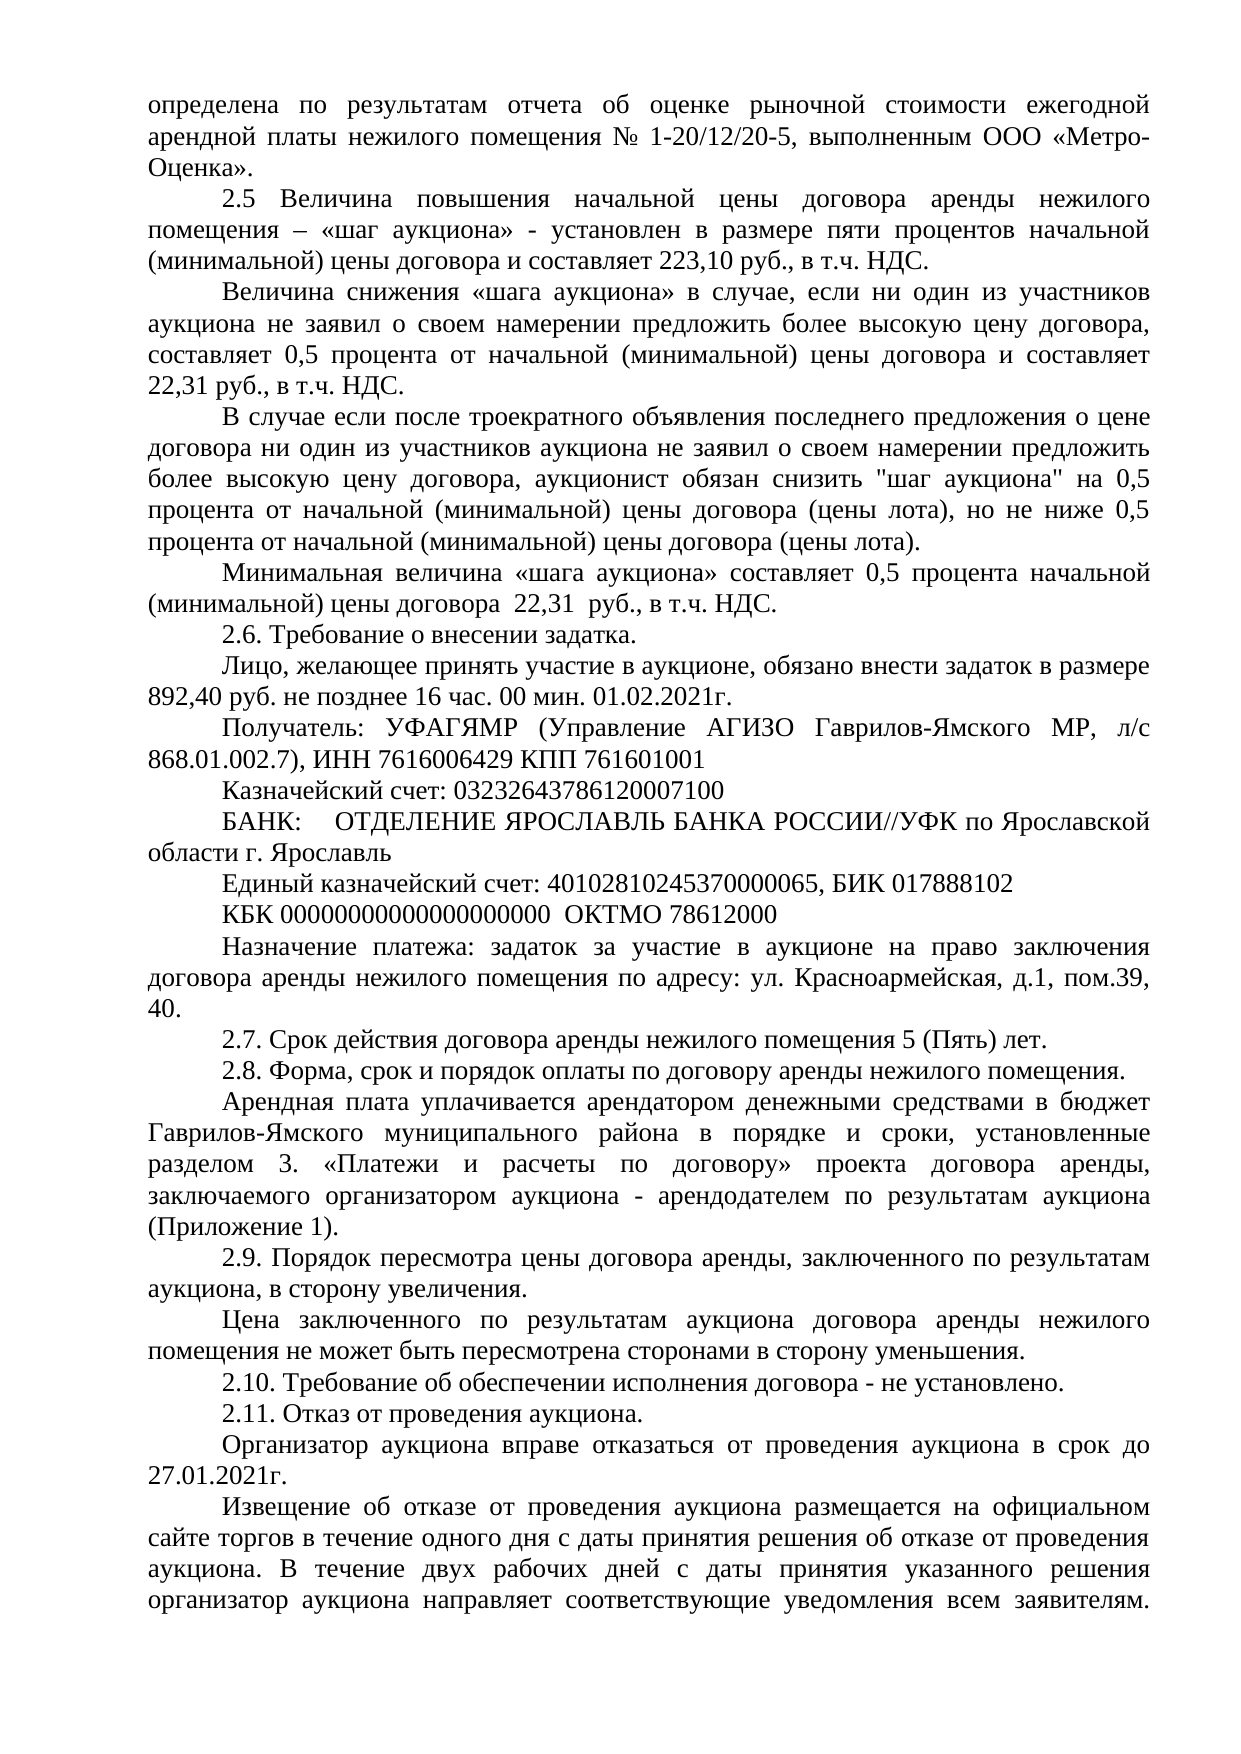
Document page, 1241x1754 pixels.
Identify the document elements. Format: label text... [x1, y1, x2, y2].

text Арендная плата уплачивается арендатором денежными средствами в бюджет Гаврилов-Ямского муниципального района в порядке и сроки, установленные разделом 3. «Платежи и расчеты по договору» проекта договора аренды, заключаемого организатором аукциона - арендодателем по результатам аукциона (Приложение 1). [148, 1085, 1152, 1241]
text Организатор аукциона вправе отказаться от проведения аукциона в срок до 27.01.2021г. [148, 1428, 1152, 1490]
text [148, 1490, 1152, 1615]
text 2.7. Срок действия договора аренды нежилого помещения 5 (Пять) лет. [148, 1023, 1152, 1054]
text 2.11. Отказ от проведения аукциона. [148, 1397, 1152, 1428]
text 2.6. Требование о внесении задатка. [148, 618, 1152, 649]
text Единый казначейский счет: 40102810245370000065, БИК 017888102 [148, 867, 1152, 898]
text Минимальная величина «шага аукциона» составляет 0,5 процента начальной (минимальной) цены договора 22,31 руб., в т.ч. НДС. [148, 556, 1152, 618]
text КБК 00000000000000000000 ОКТМО 78612000 [148, 898, 1152, 929]
text Казначейский счет: 03232643786120007100 [148, 774, 1152, 805]
text Лицо, желающее принять участие в аукционе, обязано внести задаток в размере 892,40 руб. не позднее 16 час. 00 мин. 01.02.2021г. [148, 649, 1152, 712]
text Получатель: УФАГЯМР (Управление АГИЗО Гаврилов-Ямского МР, л/с 868.01.002.7), ИНН 7616006429 КПП 761601001 [148, 712, 1152, 774]
text Назначение платежа: задаток за участие в аукционе на право заключения договора аренды нежилого помещения по адресу: ул. Красноармейская, д.1, пом.39, 40. [148, 929, 1152, 1023]
text Величина снижения «шага аукциона» в случае, если ни один из участников аукциона не заявил о своем намерении предложить более высокую цену договора, составляет 0,5 процента от начальной (минимальной) цены договора и составляет 22,31 руб., в т.ч. НДС. [148, 276, 1152, 400]
text БАНК: ОТДЕЛЕНИЕ ЯРОСЛАВЛЬ БАНКА РОССИИ//УФК по Ярославской области г. Ярославль [148, 805, 1152, 867]
text В случае если после троекратного объявления последнего предложения о цене договора ни один из участников аукциона не заявил о своем намерении предложить более высокую цену договора, аукционист обязан снизить "шаг аукциона" на 0,5 процента от начальной (минимальной) цены договора (цены лота), но не ниже 0,5 процента от начальной (минимальной) цены договора (цены лота). [148, 400, 1152, 556]
text 2.5 Величина повышения начальной цены договора аренды нежилого помещения – «шаг аукциона» - установлен в размере пяти процентов начальной (минимальной) цены договора и составляет 223,10 руб., в т.ч. НДС. [148, 182, 1152, 276]
text 2.9. Порядок пересмотра цены договора аренды, заключенного по результатам аукциона, в сторону увеличения. [148, 1241, 1152, 1303]
text 2.8. Форма, срок и порядок оплаты по договору аренды нежилого помещения. [148, 1054, 1152, 1085]
text 2.10. Требование об обеспечении исполнения договора - не установлено. [148, 1366, 1152, 1397]
text Цена заключенного по результатам аукциона договора аренды нежилого помещения не может быть пересмотрена сторонами в сторону уменьшения. [148, 1303, 1152, 1366]
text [148, 89, 1152, 182]
